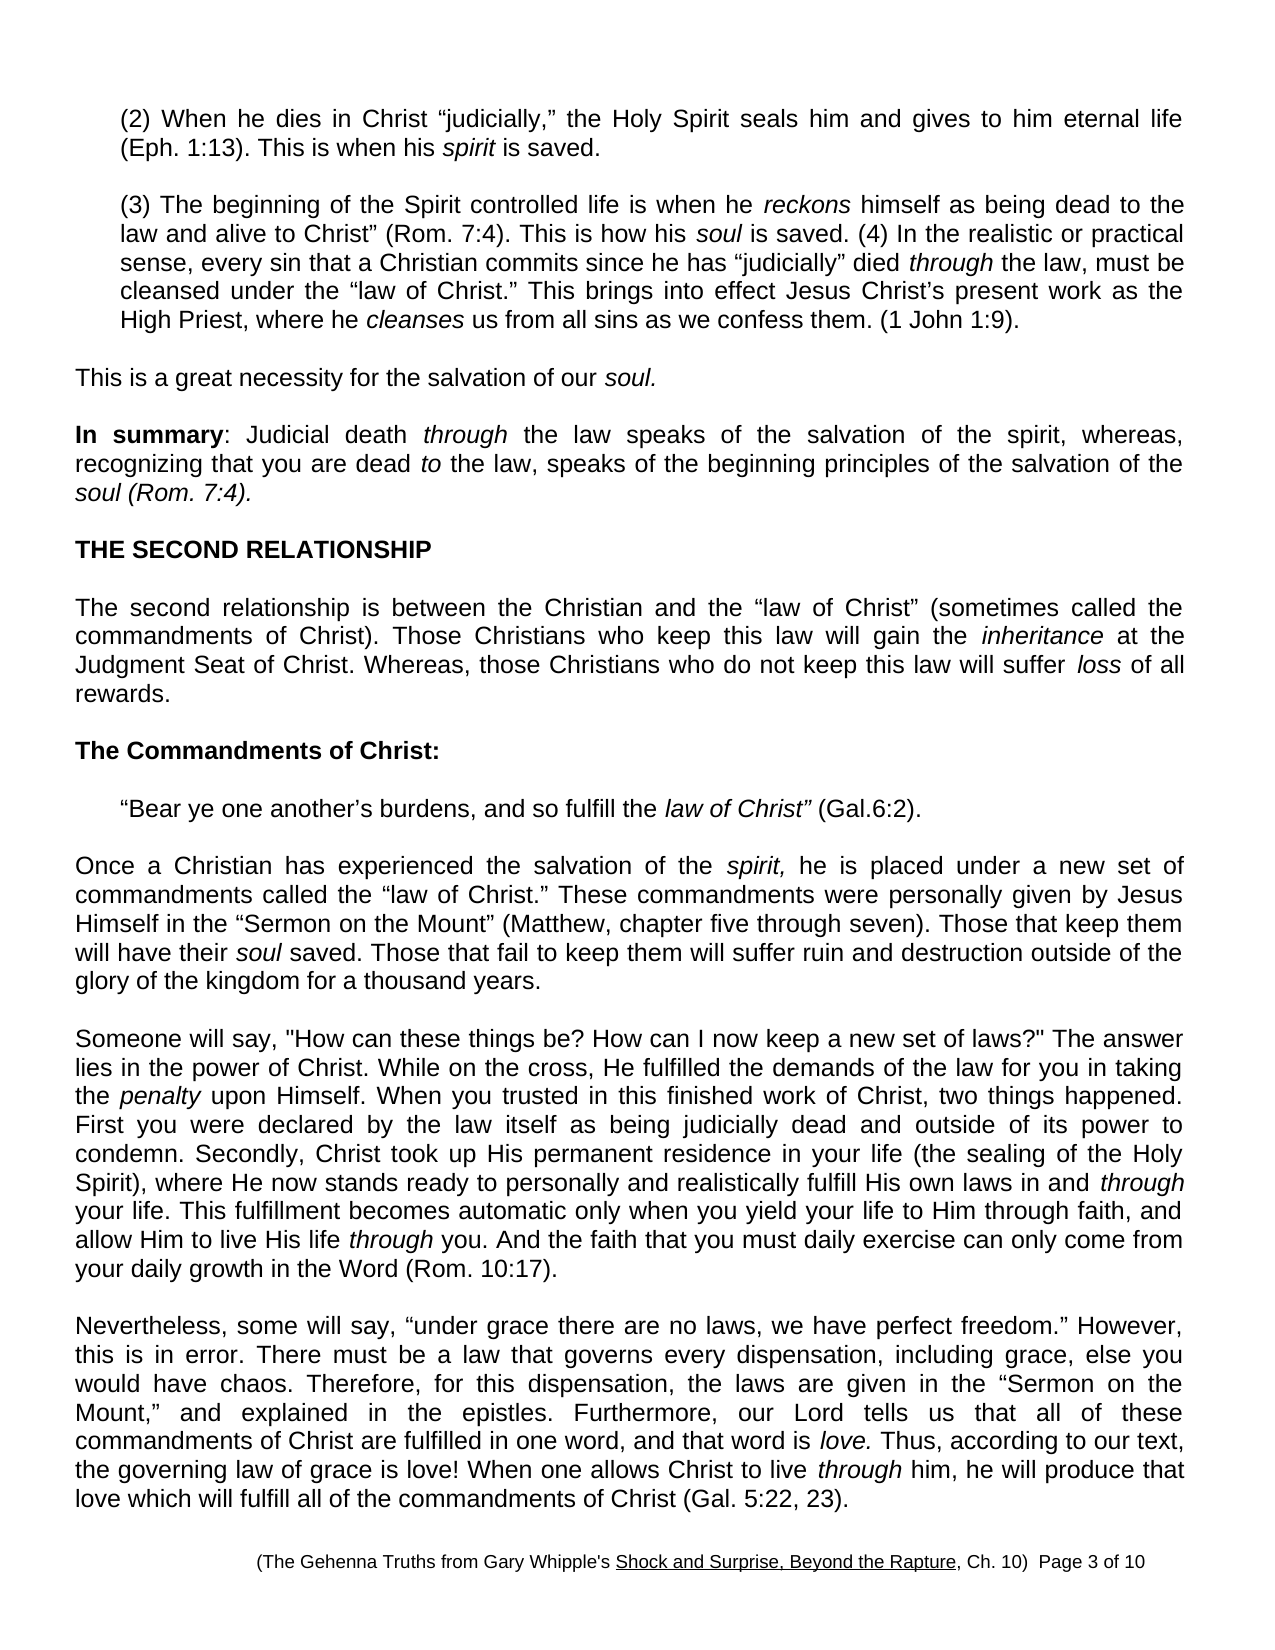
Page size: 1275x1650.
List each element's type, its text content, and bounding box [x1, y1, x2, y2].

text (3) The beginning of the Spirit controlled life is when he reckons himself as being dead to the law and alive to Christ” (Rom. 7:4). This is how his soul is saved. (4) In the realistic or practical sense, every sin that a Christian commits since he has “judicially” died through the law, must be cleansed under the “law of Christ.” This brings into effect Jesus Christ’s present work as the High Priest, where he cleanses us from all sins as we confess them. (1 John 1:9). [120, 190, 1185, 334]
text The Commandments of Christ: [75, 736, 1185, 765]
text This is a great necessity for the salvation of our soul. [75, 362, 1185, 391]
text The second relationship is between the Christian and the “law of Christ” (sometimes called the commandments of Christ). Those Christians who keep this law will gain the inheritance at the Judgment Seat of Christ. Whereas, those Christians who do not keep this law will suffer loss of all rewards. [75, 592, 1185, 707]
text Once a Christian has experienced the salvation of the spirit, he is placed under a new set of commandments called the “law of Christ.” These commandments were personally given by Jesus Himself in the “Sermon on the Mount” (Matthew, chapter five through seven). Those that keep them will have their soul saved. Those that fail to keep them will suffer ruin and destruction outside of the glory of the kingdom for a thousand years. [75, 851, 1185, 995]
text THE SECOND RELATIONSHIP [75, 535, 1185, 564]
text (2) When he dies in Christ “judicially,” the Holy Spirit seals him and gives to him eternal life (Eph. 1:13). This is when his spirit is saved. [120, 104, 1185, 161]
text Nevertheless, some will say, “under grace there are no laws, we have perfect freedom.” However, this is in error. There must be a law that governs every dispensation, including grace, else you would have chaos. Therefore, for this dispensation, the laws are given in the “Sermon on the Mount,” and explained in the epistles. Furthermore, our Lord tells us that all of these commandments of Christ are fulfilled in one word, and that word is love. Thus, according to our text, the governing law of grace is love! When one allows Christ to live through him, he will produce that love which will fulfill all of the commandments of Christ (Gal. 5:22, 23). [75, 1311, 1185, 1512]
text In summary: Judicial death through the law speaks of the salvation of the spirit, whereas, recognizing that you are dead to the law, speaks of the beginning principles of the salvation of the soul (Rom. 7:4). [75, 420, 1185, 506]
text “Bear ye one another’s burdens, and so fulfill the law of Christ” (Gal.6:2). [120, 794, 1185, 822]
text Someone will say, "How can these things be? How can I now keep a new set of laws?" The answer lies in the power of Christ. While on the cross, He fulfilled the demands of the law for you in taking the penalty upon Himself. When you trusted in this finished work of Christ, two things happened. First you were declared by the law itself as being judicially dead and outside of its power to condemn. Secondly, Christ took up His permanent residence in your life (the sealing of the Holy Spirit), where He now stands ready to personally and realistically fulfill His own laws in and through your life. This fulfillment becomes automatic only when you yield your life to Him through faith, and allow Him to live His life through you. And the faith that you must daily exercise can only come from your daily growth in the Word (Rom. 10:17). [75, 1024, 1185, 1282]
